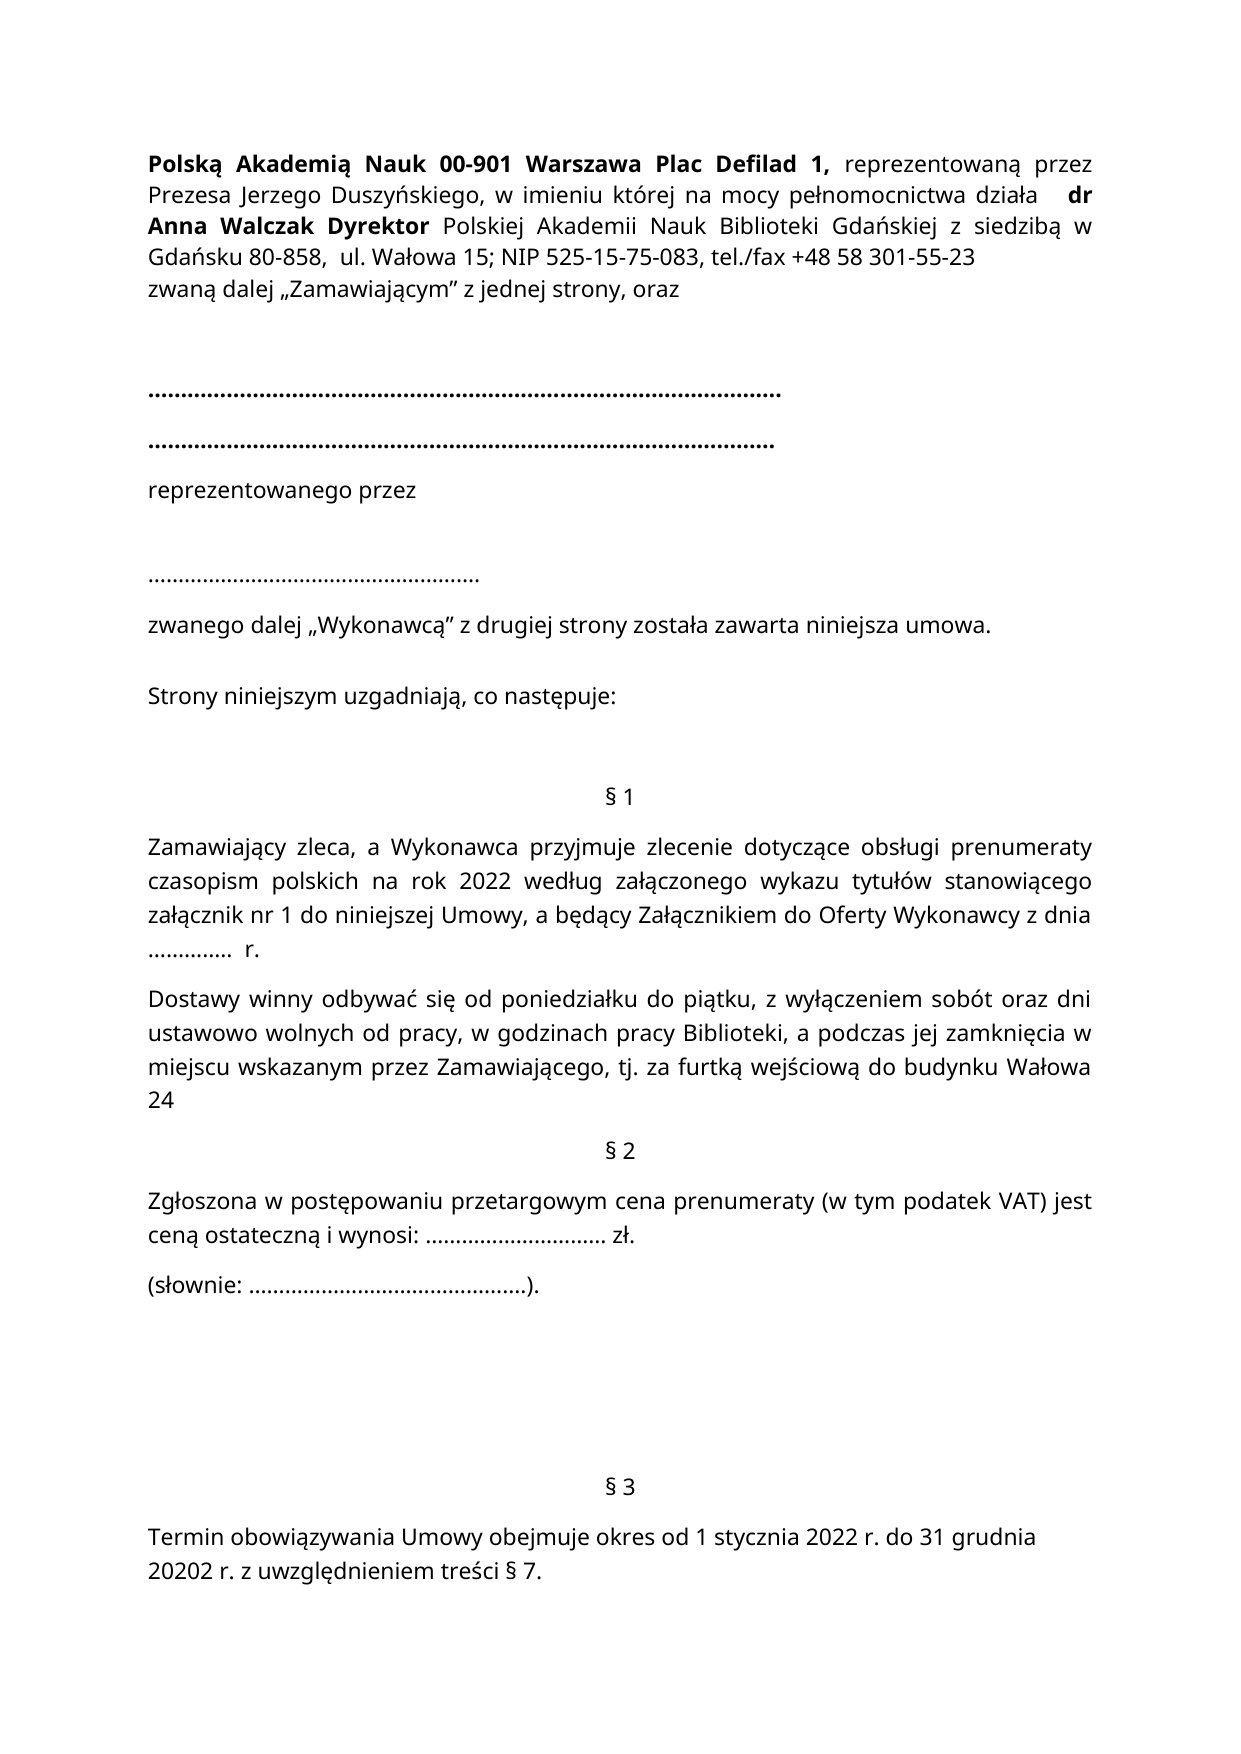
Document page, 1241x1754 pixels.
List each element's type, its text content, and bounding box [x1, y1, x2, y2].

text § 3 [148, 1471, 1093, 1502]
text reprezentowanego przez [148, 474, 1093, 506]
text Strony niniejszym uzgadniają, co następuje: [148, 680, 1093, 711]
text Termin obowiązywania Umowy obejmuje okres od 1 stycznia 2022 r. do 31 grudnia 20202 r. z uwzględnieniem treści § 7. [148, 1521, 1093, 1586]
text § 1 [148, 781, 1093, 812]
text Zamawiający zleca, a Wykonawca przyjmuje zlecenie dotyczące obsługi prenumeraty czasopism polskich na rok 2022 według załączonego wykazu tytułów stanowiącego załącznik nr 1 do niniejszej Umowy, a będący Załącznikiem do Oferty Wykonawcy z dnia ………….. r. [148, 831, 1093, 964]
text zwaną dalej „Zamawiającym” z jednej strony, oraz [148, 273, 1093, 304]
text zwanego dalej „Wykonawcą” z drugiej strony została zawarta niniejsza umowa. [148, 609, 1092, 640]
text § 2 [148, 1135, 1093, 1166]
text ………………………………………………. [148, 525, 1092, 590]
text ……………………………………………………………………………………. [148, 373, 1093, 405]
text Polską Akademią Nauk 00-901 Warszawa Plac Defilad 1, reprezentowaną przez Prezesa Jerzego Duszyńskiego, w imieniu której na mocy pełnomocnictwa działa dr Anna Walczak Dyrektor Polskiej Akademii Nauk Biblioteki Gdańskiej z siedzibą w Gdańsku 80-858, ul. Wałowa 15; NIP 525-15-75-083, tel./fax +48 58 301-55-23 [148, 148, 1093, 273]
text Dostawy winny odbywać się od poniedziałku do piątku, z wyłączeniem sobót oraz dni ustawowo wolnych od pracy, w godzinach pracy Biblioteki, a podczas jej zamknięcia w miejscu wskazanym przez Zamawiającego, tj. za furtką wejściową do budynku Wałowa 24 [148, 983, 1093, 1116]
text …………………………………………………………………………………… [148, 424, 1093, 455]
text (słownie: ……………………………………….). [148, 1269, 1093, 1301]
text Zgłoszona w postępowaniu przetargowym cena prenumeraty (w tym podatek VAT) jest ceną ostateczną i wynosi: ………………………… zł. [148, 1185, 1093, 1250]
